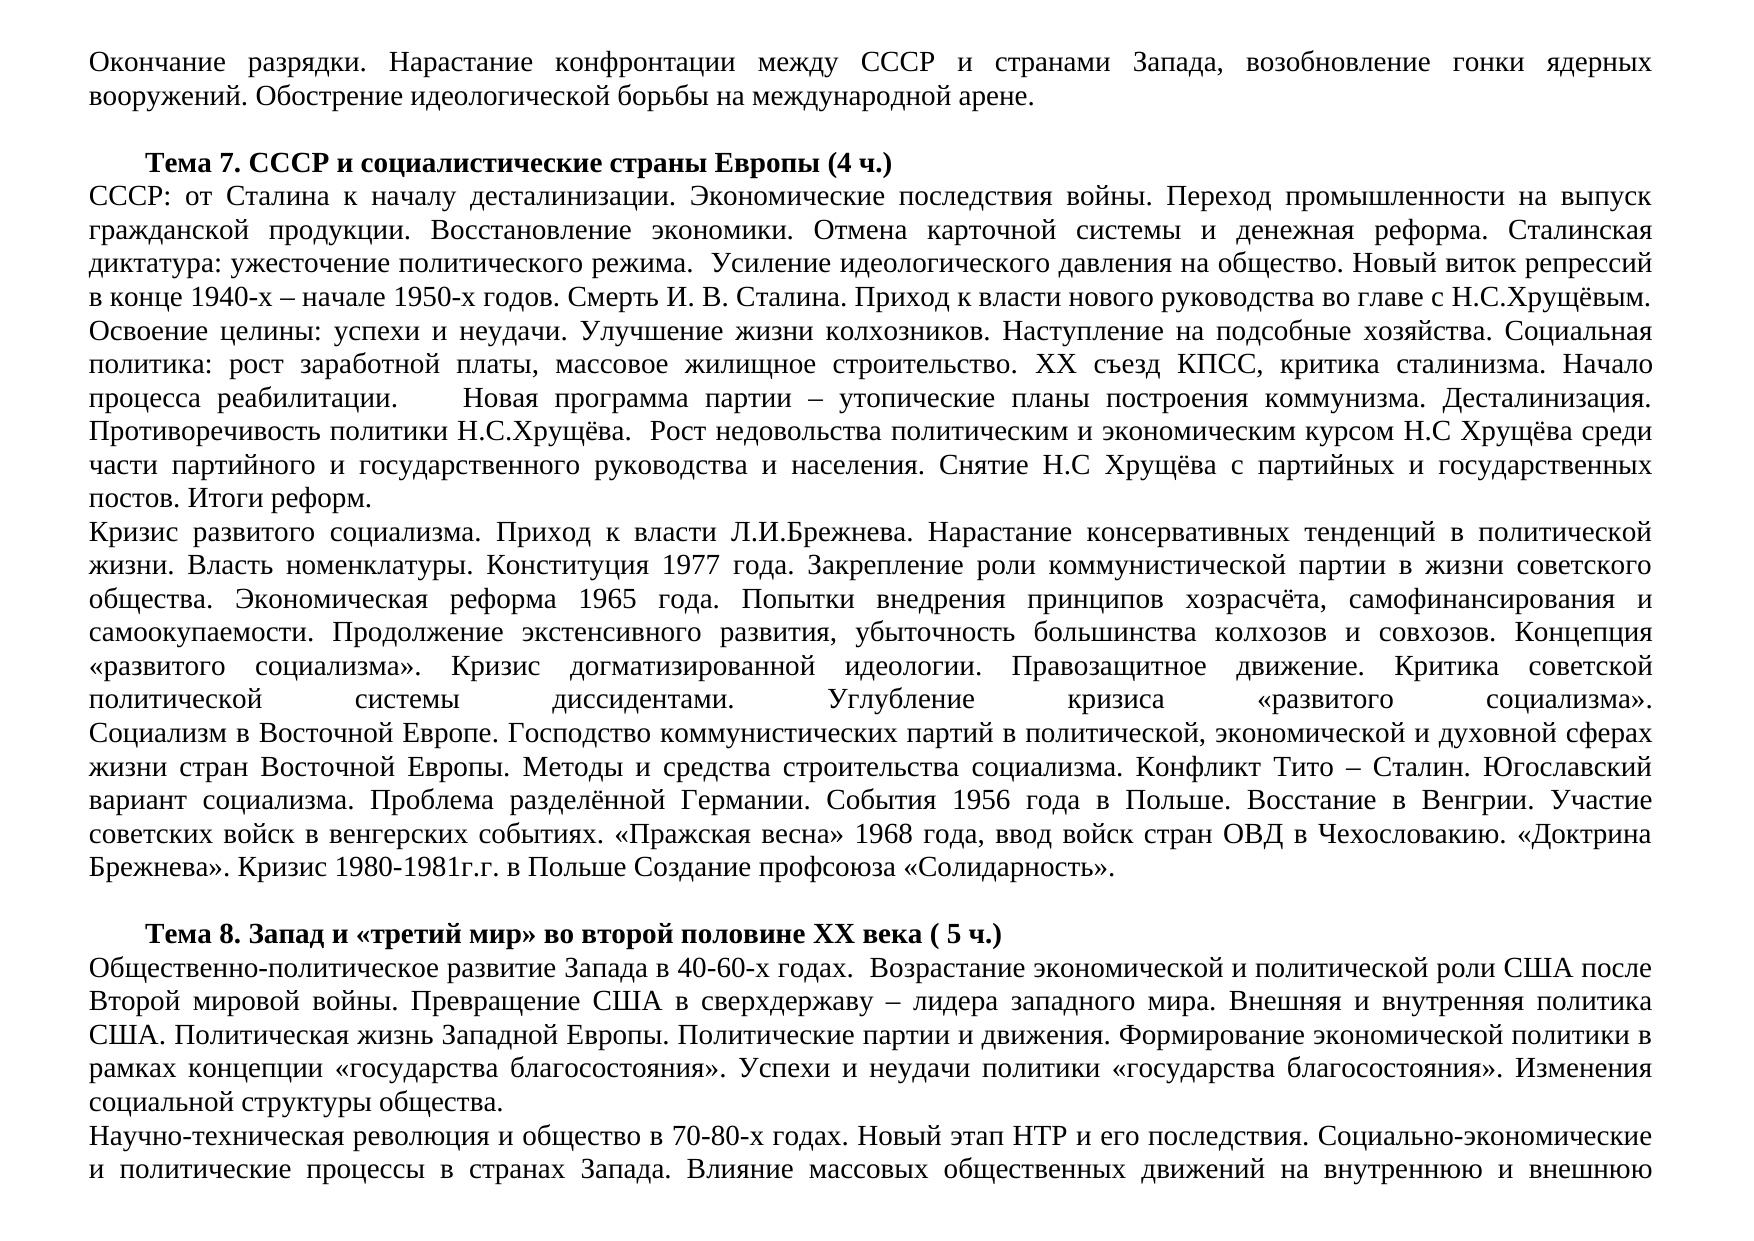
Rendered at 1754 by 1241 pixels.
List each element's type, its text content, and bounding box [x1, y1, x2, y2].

text Тема 7. СССР и социалистические страны Европы (4 ч.) [89, 145, 1654, 178]
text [89, 44, 1654, 111]
text СССР: от Сталина к началу десталинизации. Экономические последствия войны. Переход промышленности на выпуск гражданской продукции. Восстановление экономики. Отмена карточной системы и денежная реформа. Сталинская диктатура: ужесточение политического режима. Усиление идеологического давления на общество. Новый виток репрессий в конце 1940-х – начале 1950-х годов. Смерть И. В. Сталина. Приход к власти нового руководства во главе с Н.С.Хрущёвым. Освоение целины: успехи и неудачи. Улучшение жизни колхозников. Наступление на подсобные хозяйства. Социальная политика: рост заработной платы, массовое жилищное строительство. XX съезд КПСС, критика сталинизма. Начало процесса реабилитации. Новая программа партии – утопические планы построения коммунизма. Десталинизация. Противоречивость политики Н.С.Хрущёва. Рост недовольства политическим и экономическим курсом Н.С Хрущёва среди части партийного и государственного руководства и населения. Снятие Н.С Хрущёва с партийных и государственных постов. Итоги реформ. [89, 178, 1654, 514]
text Общественно-политическое развитие Запада в 40-60-х годах. Возрастание экономической и политической роли США после Второй мировой войны. Превращение США в сверхдержаву – лидера западного мира. Внешняя и внутренняя политика США. Политическая жизнь Западной Европы. Политические партии и движения. Формирование экономической политики в рамках концепции «государства благосостояния». Успехи и неудачи политики «государства благосостояния». Изменения социальной структуры общества. [89, 950, 1654, 1118]
text Тема 8. Запад и «третий мир» во второй половине XX века ( 5 ч.) [89, 916, 1654, 950]
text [89, 1118, 1654, 1185]
text Кризис развитого социализма. Приход к власти Л.И.Брежнева. Нарастание консервативных тенденций в политической жизни. Власть номенклатуры. Конституция 1977 года. Закрепление роли коммунистической партии в жизни советского общества. Экономическая реформа 1965 года. Попытки внедрения принципов хозрасчёта, самофинансирования и самоокупаемости. Продолжение экстенсивного развития, убыточность большинства колхозов и совхозов. Концепция «развитого социализма». Кризис догматизированной идеологии. Правозащитное движение. Критика советской политической системы диссидентами. Углубление кризиса «развитого социализма». Социализм в Восточной Европе. Господство коммунистических партий в политической, экономической и духовной сферах жизни стран Восточной Европы. Методы и средства строительства социализма. Конфликт Тито – Сталин. Югославский вариант социализма. Проблема разделённой Германии. События 1956 года в Польше. Восстание в Венгрии. Участие советских войск в венгерских событиях. «Пражская весна» 1968 года, ввод войск стран ОВД в Чехословакию. «Доктрина Брежнева». Кризис 1980-1981г.г. в Польше Создание профсоюза «Солидарность». [89, 514, 1654, 883]
